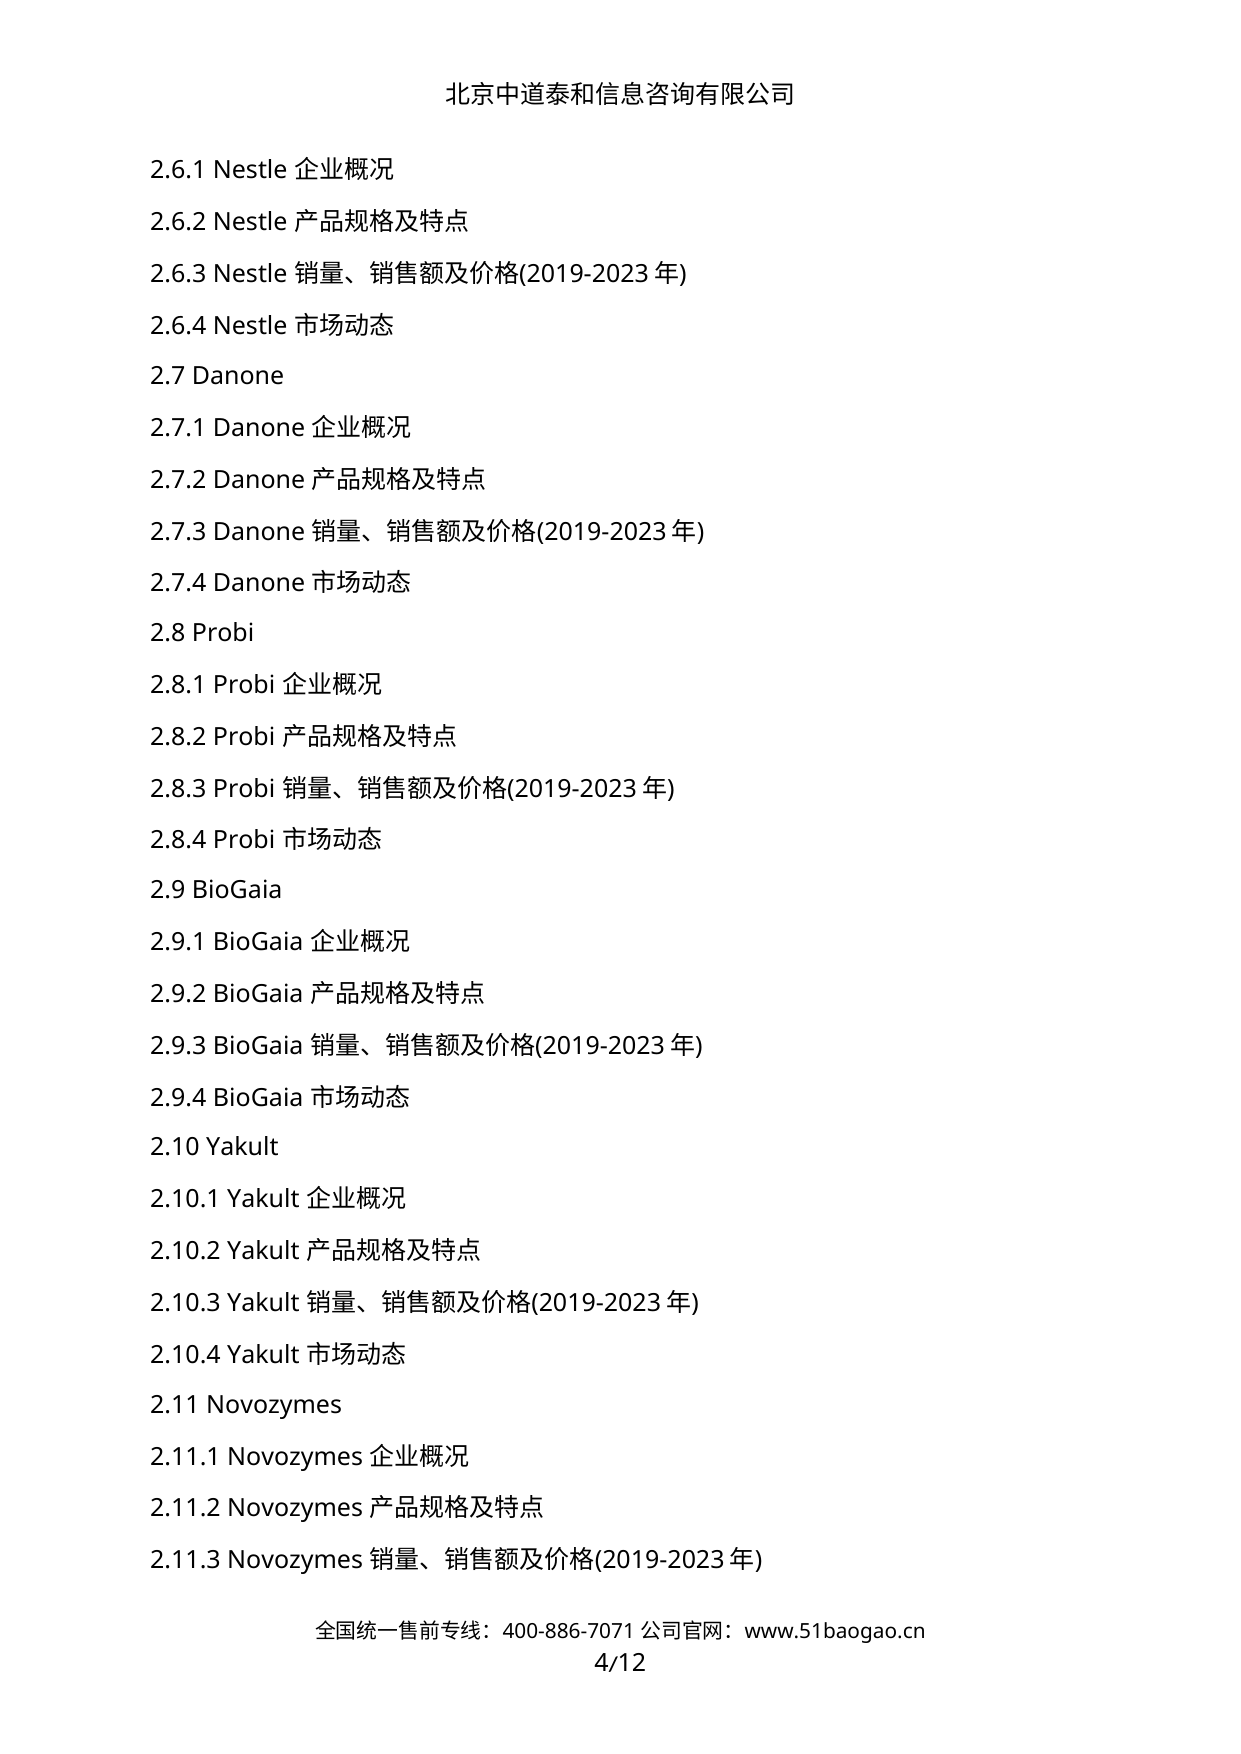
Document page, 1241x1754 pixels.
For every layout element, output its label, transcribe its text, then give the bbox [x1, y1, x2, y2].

text 2.6.1 Nestle 企业概况 [150, 150, 1090, 186]
text 2.8.1 Probi 企业概况 [150, 664, 1090, 701]
text 2.6.2 Nestle 产品规格及特点 [150, 202, 1090, 238]
text 2.9.4 BioGaia 市场动态 [150, 1077, 1090, 1113]
text 2.7.4 Danone 市场动态 [150, 563, 1090, 599]
text 2.11.3 Novozymes 销量、销售额及价格(2019-2023年) [150, 1540, 1090, 1576]
text 2.7.1 Danone 企业概况 [150, 407, 1090, 443]
text 2.9 BioGaia [150, 872, 1090, 906]
text 2.8 Probi [150, 615, 1090, 649]
text 2.11.1 Novozymes 企业概况 [150, 1436, 1090, 1472]
text 2.10.4 Yakult 市场动态 [150, 1334, 1090, 1371]
text 2.10.1 Yakult 企业概况 [150, 1179, 1090, 1215]
text 2.7.2 Danone 产品规格及特点 [150, 459, 1090, 495]
text 2.11 Novozymes [150, 1386, 1090, 1420]
text 2.9.1 BioGaia 企业概况 [150, 922, 1090, 958]
text 2.8.3 Probi 销量、销售额及价格(2019-2023年) [150, 768, 1090, 804]
text 2.9.2 BioGaia 产品规格及特点 [150, 973, 1090, 1010]
text 2.10.3 Yakult 销量、销售额及价格(2019-2023年) [150, 1282, 1090, 1319]
text 2.11.2 Novozymes 产品规格及特点 [150, 1488, 1090, 1524]
text 2.8.4 Probi 市场动态 [150, 820, 1090, 856]
text 2.8.2 Probi 产品规格及特点 [150, 716, 1090, 752]
text 2.10.2 Yakult 产品规格及特点 [150, 1231, 1090, 1267]
text 2.7 Danone [150, 357, 1090, 392]
text 2.6.4 Nestle 市场动态 [150, 306, 1090, 342]
text 2.7.3 Danone 销量、销售额及价格(2019-2023年) [150, 511, 1090, 547]
text 2.6.3 Nestle 销量、销售额及价格(2019-2023年) [150, 254, 1090, 290]
text 2.10 Yakult [150, 1129, 1090, 1163]
text 2.9.3 BioGaia 销量、销售额及价格(2019-2023年) [150, 1025, 1090, 1062]
